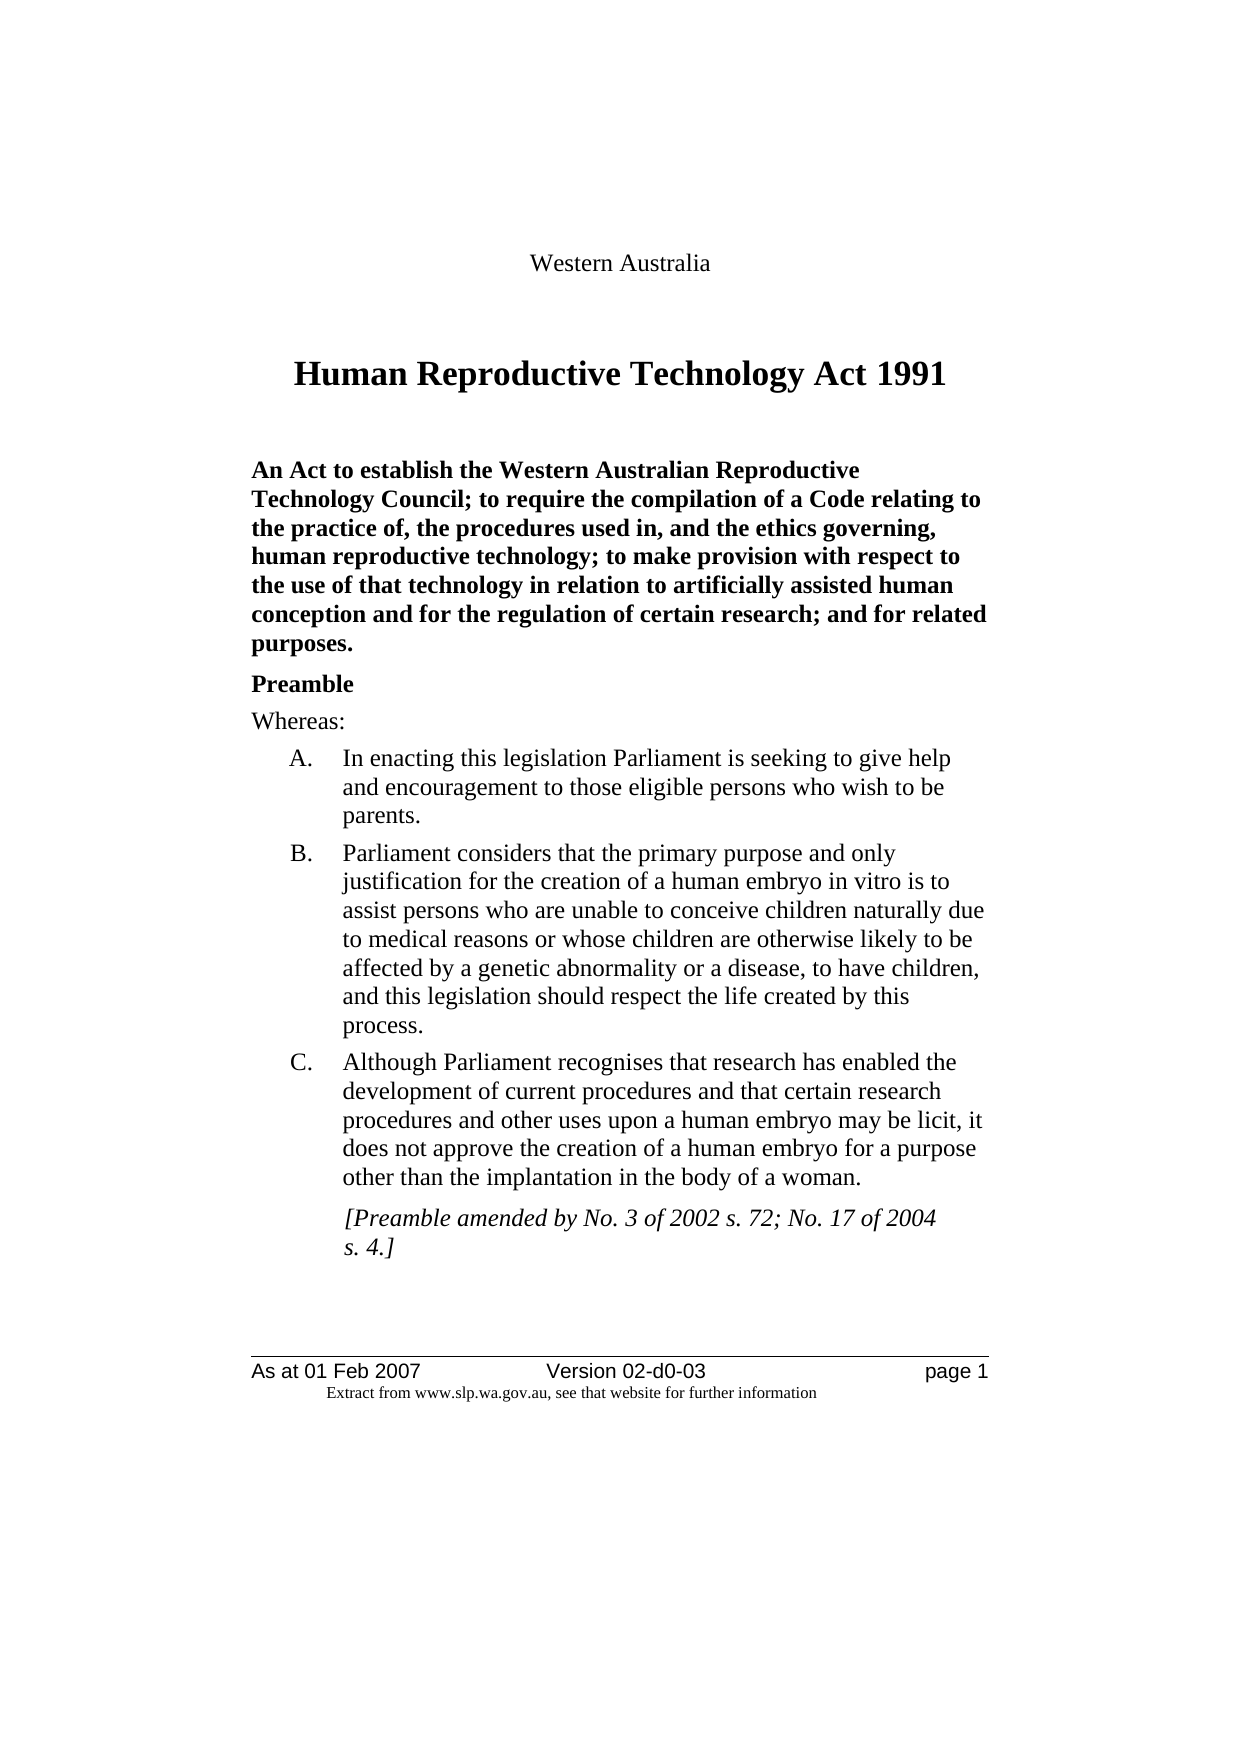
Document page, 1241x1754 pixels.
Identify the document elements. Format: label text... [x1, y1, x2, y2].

text [Preamble amended by No. 3 of 2002 s. 72; No. 17 of 2004 s. 4.] [251, 1203, 989, 1261]
title An Act to establish the Western Australian Reproductive Technology Council; to require the compilation of a Code relating to the practice of, the procedures used in, and the ethics governing, human reproductive technology; to make provision with respect to the use of that technology in relation to artificially assisted human conception and for the regulation of certain research; and for related purposes. [251, 455, 989, 656]
text A. In enacting this legislation Parliament is seeking to give help and encouragement to those eligible persons who wish to be parents. [251, 743, 989, 829]
text C. Although Parliament recognises that research has enabled the development of current procedures and that certain research procedures and other uses upon a human embryo may be licit, it does not approve the creation of a human embryo for a purpose other than the implantation in the body of a woman. [251, 1047, 989, 1191]
text Whereas: [251, 706, 989, 735]
text Human Reproductive Technology Act 1991 [251, 352, 989, 393]
text Western Australia [251, 248, 989, 277]
text B. Parliament considers that the primary purpose and only justification for the creation of a human embryo in vitro is to assist persons who are unable to conceive children naturally due to medical reasons or whose children are otherwise likely to be affected by a genetic abnormality or a disease, to have children, and this legislation should respect the life created by this process. [251, 838, 989, 1039]
text Preamble [251, 669, 989, 698]
